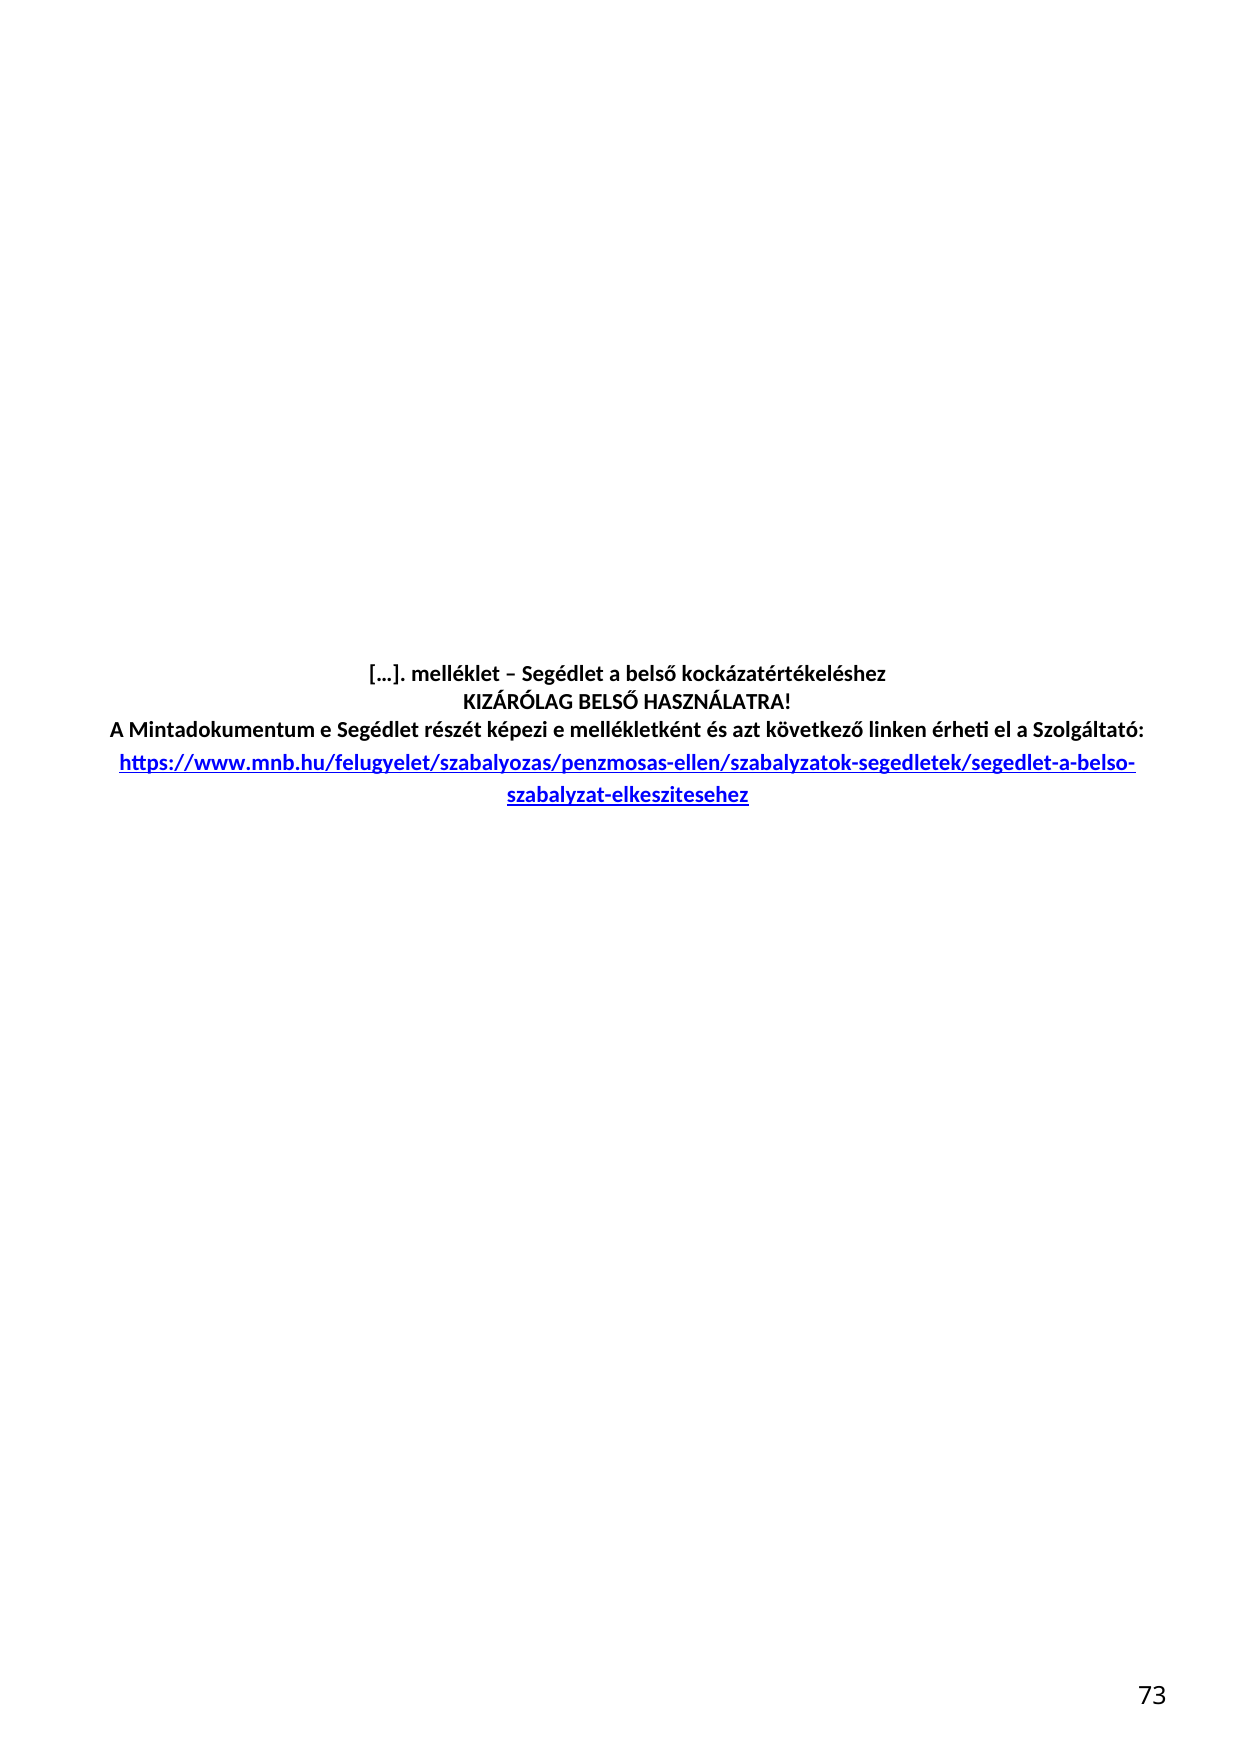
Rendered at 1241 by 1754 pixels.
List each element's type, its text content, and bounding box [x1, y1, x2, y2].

subtitle […]. melléklet – Segédlet a belső kockázatértékeléshez [89, 659, 1166, 687]
text KIZÁRÓLAG BELSŐ HASZNÁLATRA! [89, 687, 1166, 716]
text A Mintadokumentum e Segédlet részét képezi e mellékletként és azt következő linken érheti el a Szolgáltató: https://www.mnb.hu/felugyelet/szabalyozas/penzmosas-ellen/szabalyzatok-segedletek/segedlet-a-belso-szabalyzat-elkeszitesehez [89, 716, 1166, 808]
